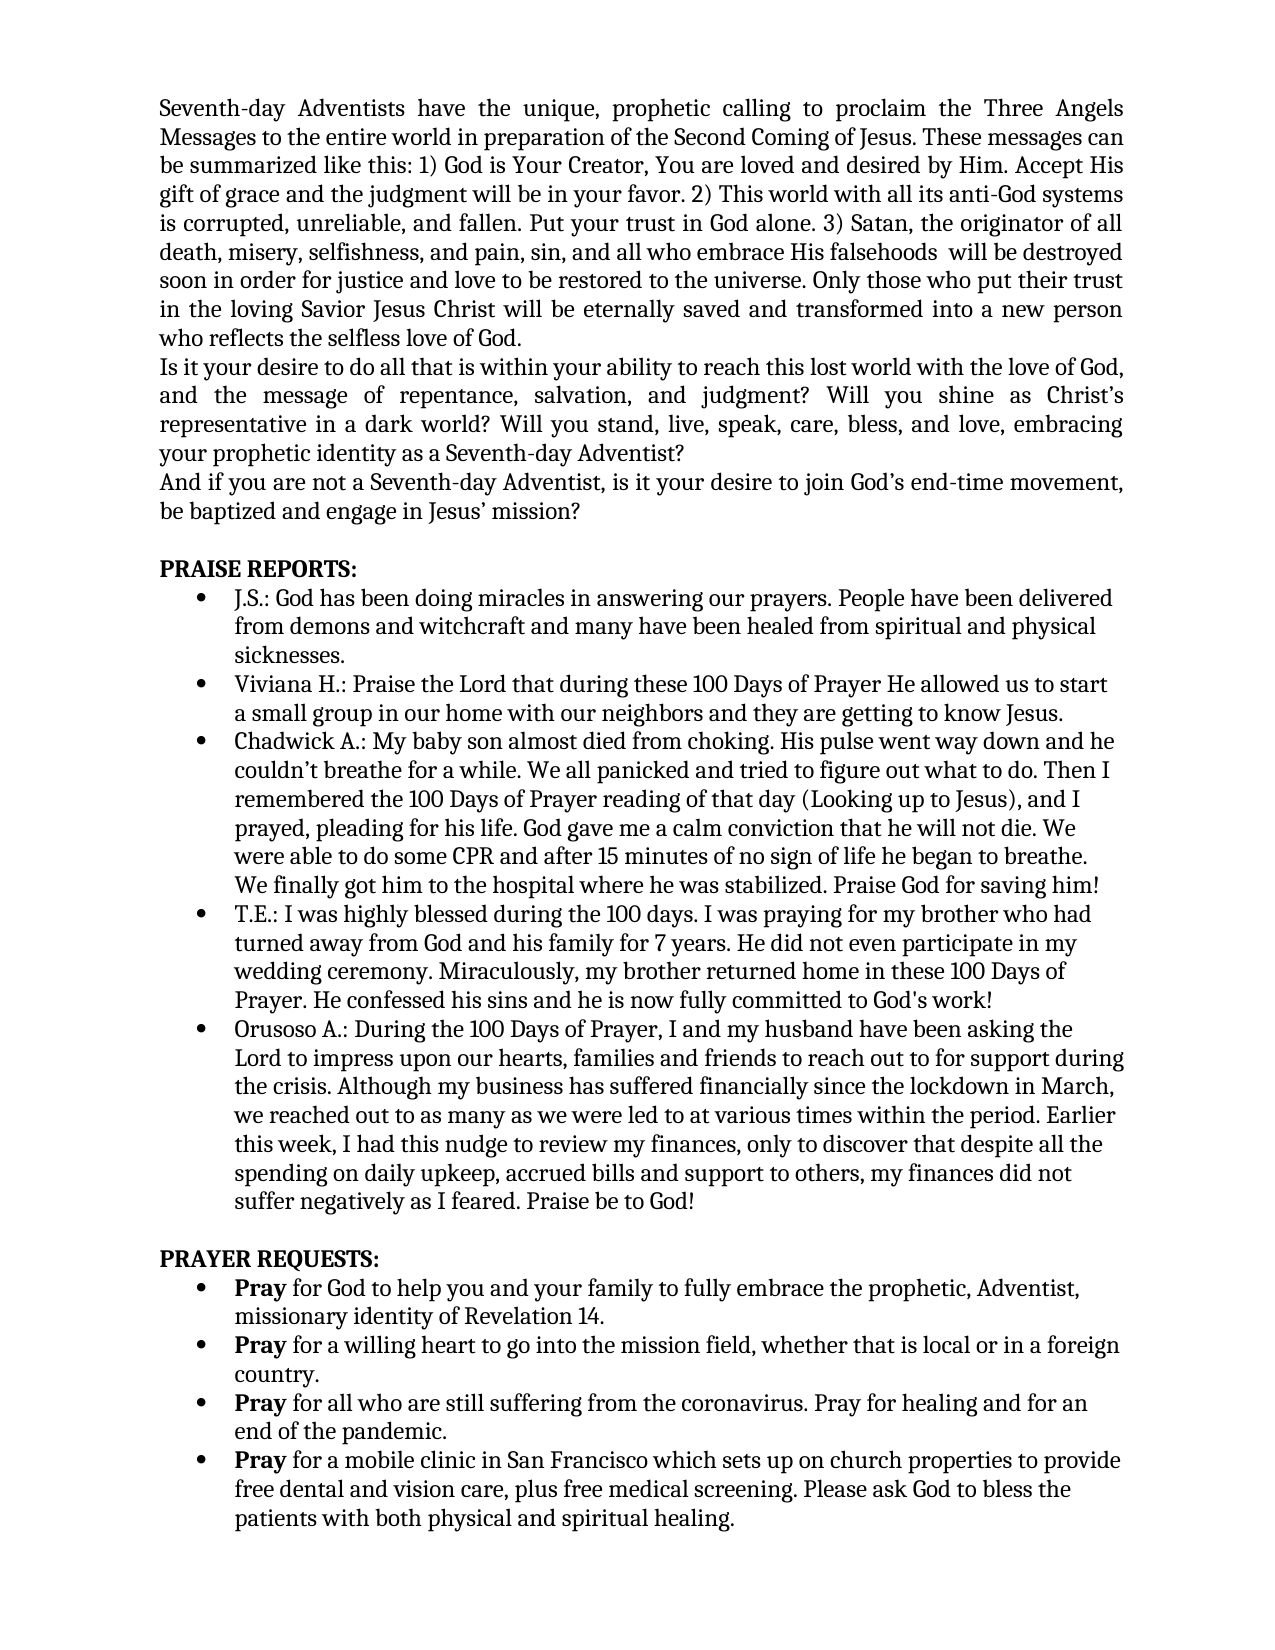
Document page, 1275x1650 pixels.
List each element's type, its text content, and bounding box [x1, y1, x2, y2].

list Pray for a willing heart to go into the mission field, whether that is local or in a foreign country. [197, 1331, 1125, 1388]
text And if you are not a Seventh-day Adventist, is it your desire to join God’s end-time movement, be baptized and engage in Jesus’ mission? [159, 468, 1125, 525]
list Pray for a mobile clinic in San Francisco which sets up on church properties to provide free dental and vision care, plus free medical screening. Please ask God to bless the patients with both physical and spiritual healing. [197, 1446, 1125, 1532]
list Viviana H.: Praise the Lord that during these 100 Days of Prayer He allowed us to start a small group in our home with our neighbors and they are getting to know Jesus. [197, 670, 1125, 727]
list Pray for God to help you and your family to fully embrace the prophetic, Adventist, missionary identity of Revelation 14. [197, 1273, 1125, 1331]
list Pray for all who are still suffering from the coronavirus. Pray for healing and for an end of the pandemic. [197, 1388, 1125, 1446]
list Chadwick A.: My baby son almost died from choking. His pulse went way down and he couldn’t breathe for a while. We all panicked and tried to figure out what to do. Then I remembered the 100 Days of Prayer reading of that day (Looking up to Jesus), and I prayed, pleading for his life. God gave me a calm conviction that he will not die. We were able to do some CPR and after 15 minutes of no sign of life he began to breathe. We finally got him to the hospital where he was stabilized. Praise God for saving him! [197, 727, 1125, 900]
text PRAYER REQUESTS: [159, 1245, 1125, 1273]
text PRAISE REPORTS: [159, 554, 1125, 583]
list T.E.: I was highly blessed during the 100 days. I was praying for my brother who had turned away from God and his family for 7 years. He did not even participate in my wedding ceremony. Miraculously, my brother returned home in these 100 Days of Prayer. He confessed his sins and he is now fully committed to God's work! [197, 900, 1125, 1015]
text Seventh-day Adventists have the unique, prophetic calling to proclaim the Three Angels Messages to the entire world in preparation of the Second Coming of Jesus. These messages can be summarized like this: 1) God is Your Creator, You are loved and desired by Him. Accept His gift of grace and the judgment will be in your favor. 2) This world with all its anti-God systems is corrupted, unreliable, and fallen. Put your trust in God alone. 3) Satan, the originator of all death, misery, selfishness, and pain, sin, and all who embrace His falsehoods will be destroyed soon in order for justice and love to be restored to the universe. Only those who put their trust in the loving Savior Jesus Christ will be eternally saved and transformed into a new person who reflects the selfless love of God. [159, 94, 1125, 352]
list Orusoso A.: During the 100 Days of Prayer, I and my husband have been asking the Lord to impress upon our hearts, families and friends to reach out to for support during the crisis. Although my business has suffered financially since the lockdown in March, we reached out to as many as we were led to at various times within the period. Earlier this week, I had this nudge to review my finances, only to discover that despite all the spending on daily upkeep, accrued bills and support to others, my finances did not suffer negatively as I feared. Praise be to God! [197, 1015, 1125, 1245]
list J.S.: God has been doing miracles in answering our prayers. People have been delivered from demons and witchcraft and many have been healed from spiritual and physical sicknesses. [197, 583, 1125, 670]
text Is it your desire to do all that is within your ability to reach this lost world with the love of God, and the message of repentance, salvation, and judgment? Will you shine as Christ’s representative in a dark world? Will you stand, live, speak, care, bless, and love, embracing your prophetic identity as a Seventh-day Adventist? [159, 353, 1125, 468]
